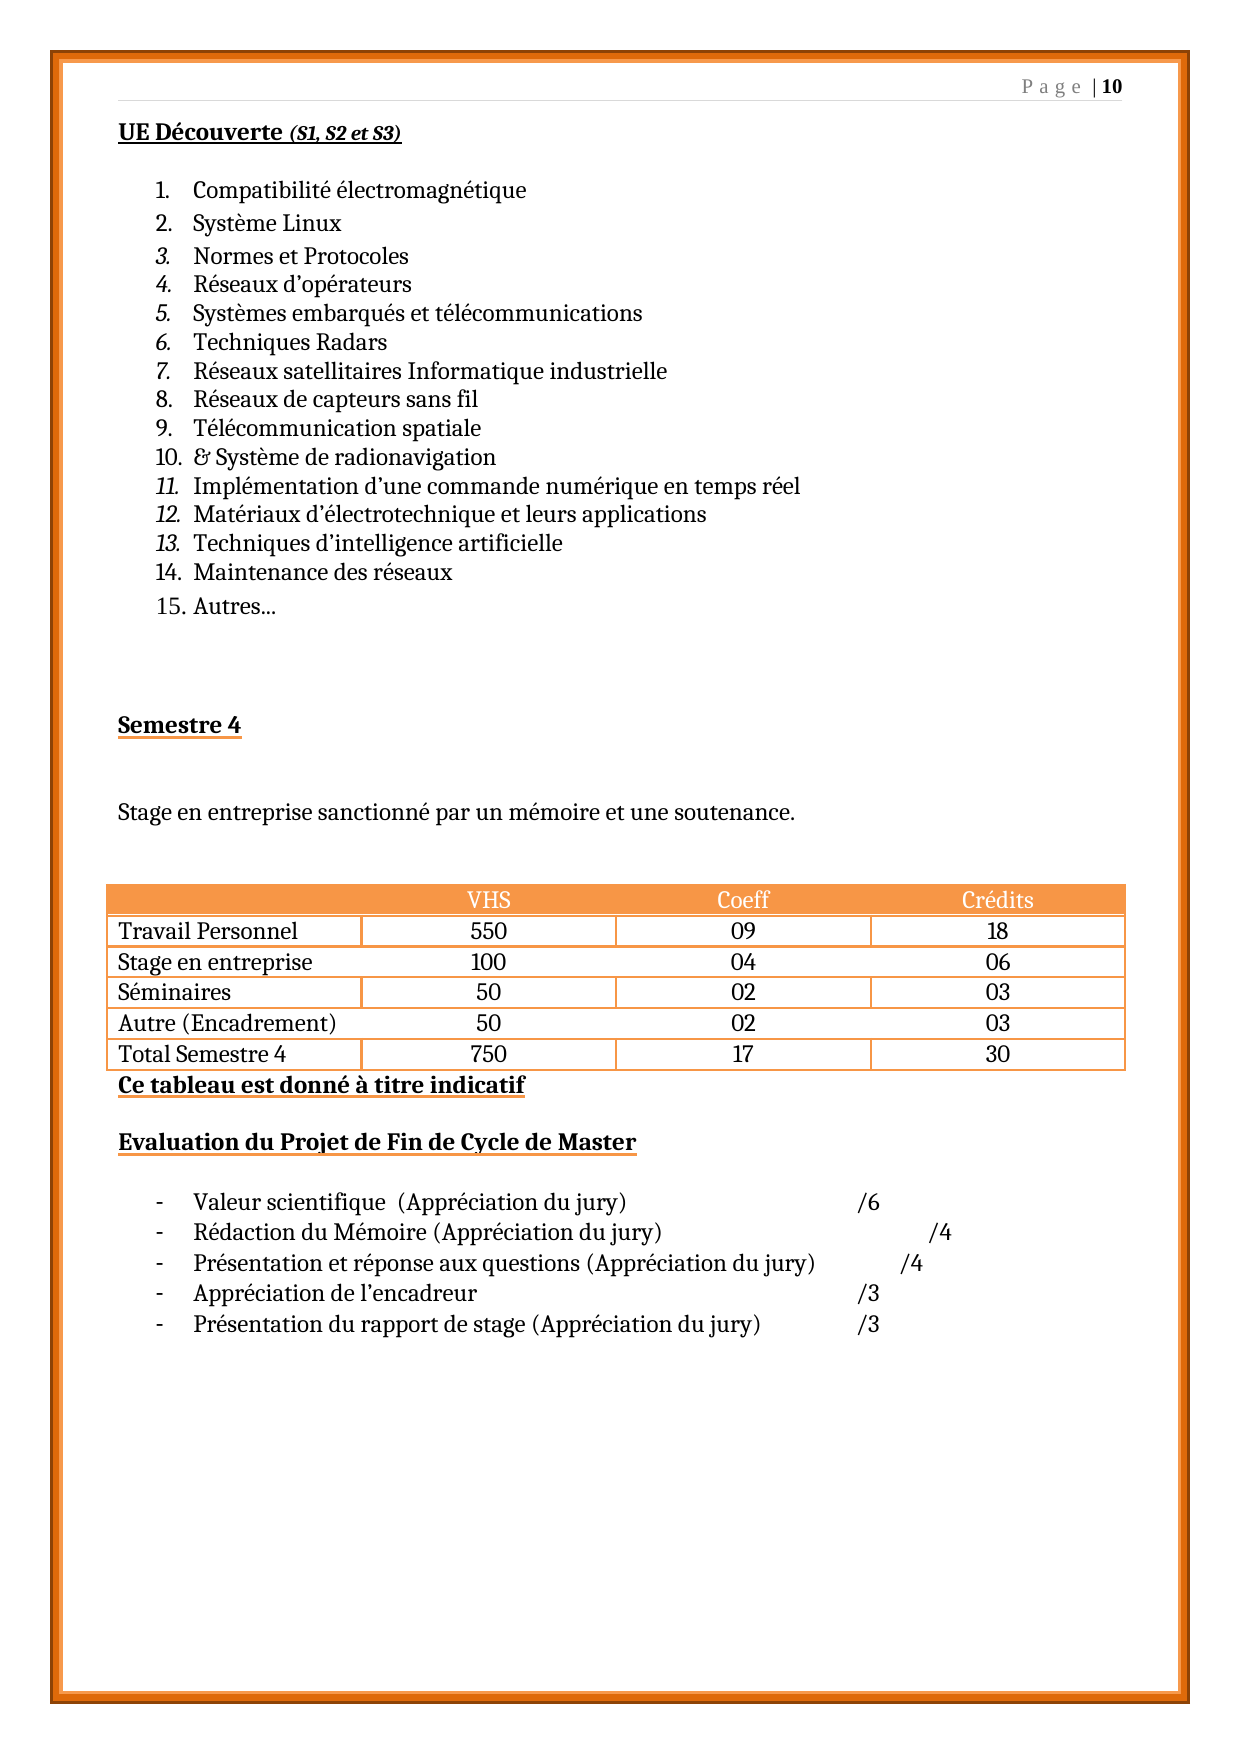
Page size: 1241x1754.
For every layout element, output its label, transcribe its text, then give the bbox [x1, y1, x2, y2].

table_cell Total Semestre 4 [108, 1040, 360, 1069]
table_header [108, 886, 361, 914]
list Présentation du rapport de stage (Appréciation du jury) /3 [156, 1308, 1122, 1338]
table_cell 03 [872, 978, 1124, 1007]
list Normes et Protocoles [156, 242, 1122, 270]
table_cell Séminaires [108, 978, 360, 1007]
list Techniques d’intelligence artificielle [156, 529, 1122, 558]
list Matériaux d’électrotechnique et leurs applications [156, 500, 1122, 529]
table_cell 18 [872, 917, 1124, 945]
table_cell Travail Personnel [108, 917, 360, 945]
table_cell 17 [617, 1040, 870, 1069]
list Techniques Radars [156, 328, 1122, 357]
text Ce tableau est donné à titre indicatif [118, 1071, 1122, 1099]
list Rédaction du Mémoire (Appréciation du jury) /4 [156, 1216, 1122, 1247]
text Stage en entreprise sanctionné par un mémoire et une soutenance. [118, 797, 1122, 826]
table_cell Stage en entreprise [108, 948, 361, 976]
table_header Crédits [871, 886, 1124, 914]
table_cell 100 [361, 948, 616, 976]
table_cell 06 [871, 948, 1124, 976]
text UE Découverte (S1, S2 et S3) [118, 118, 1122, 147]
text Evaluation du Projet de Fin de Cycle de Master [118, 1128, 1122, 1157]
table_cell 550 [363, 917, 615, 945]
table_cell Autre (Encadrement) [108, 1009, 361, 1038]
table_cell 03 [871, 1009, 1124, 1038]
table_cell 750 [363, 1040, 615, 1069]
table_cell 50 [361, 1009, 616, 1038]
table_cell 09 [617, 917, 870, 945]
list Présentation et réponse aux questions (Appréciation du jury) /4 [156, 1247, 1122, 1277]
list Appréciation de l’encadreur /3 [156, 1277, 1122, 1308]
table_header Coeff [616, 886, 871, 914]
list & Système de radionavigation [156, 443, 1122, 472]
list Maintenance des réseaux [156, 558, 1093, 587]
list Télécommunication spatiale [156, 414, 1122, 443]
list Autres... [156, 591, 1093, 621]
list Systèmes embarqués et télécommunications [156, 299, 1122, 328]
table_cell 50 [363, 978, 615, 1007]
table_cell 02 [616, 1009, 871, 1038]
list Réseaux satellitaires Informatique industrielle [156, 357, 1122, 385]
list Réseaux d’opérateurs [156, 270, 1122, 299]
list Valeur scientifique (Appréciation du jury) /6 [156, 1186, 1122, 1216]
list Réseaux de capteurs sans fil [156, 385, 1122, 414]
table_header VHS [361, 886, 616, 914]
text Semestre 4 [118, 711, 1122, 740]
list Compatibilité électromagnétique [156, 176, 1122, 204]
table_cell 02 [617, 978, 870, 1007]
list Implémentation d’une commande numérique en temps réel [156, 472, 1122, 500]
table_cell 04 [616, 948, 871, 976]
table_cell 30 [872, 1040, 1124, 1069]
list Système Linux [156, 209, 1122, 237]
